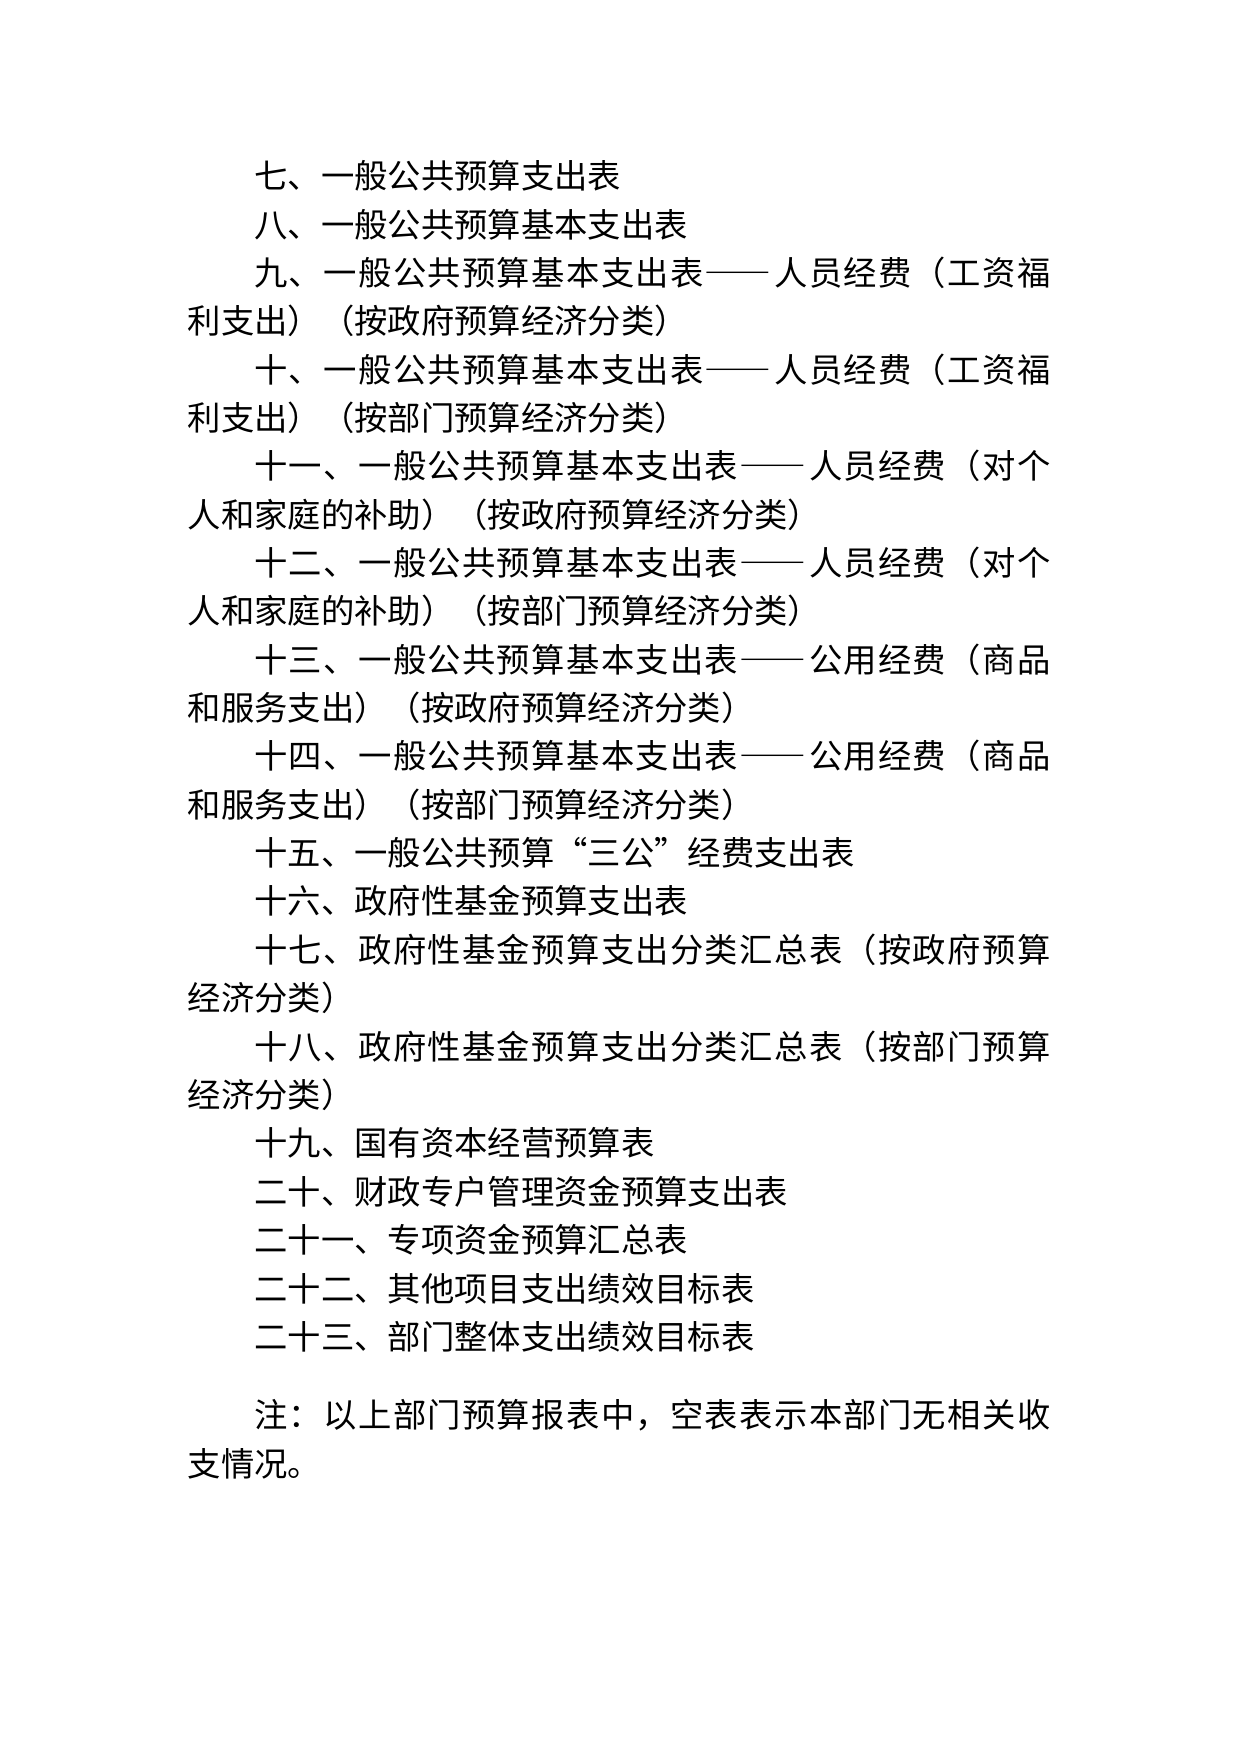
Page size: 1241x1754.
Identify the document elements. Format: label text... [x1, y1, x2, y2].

text 八、一般公共预算基本支出表 [187, 198, 1053, 247]
text 十六、政府性基金预算支出表 [187, 875, 1053, 923]
text 二十二、其他项目支出绩效目标表 [187, 1262, 1053, 1311]
text 十九、国有资本经营预算表 [187, 1117, 1053, 1165]
text 注：以上部门预算报表中，空表表示本部门无相关收支情况。 [187, 1389, 1053, 1486]
text 二十三、部门整体支出绩效目标表 [187, 1311, 1053, 1359]
text 十七、政府性基金预算支出分类汇总表（按政府预算经济分类） [187, 924, 1053, 1020]
text 九、一般公共预算基本支出表——人员经费（工资福利支出）（按政府预算经济分类） [187, 247, 1053, 343]
text 七、一般公共预算支出表 [187, 150, 1053, 198]
text 二十一、专项资金预算汇总表 [187, 1214, 1053, 1262]
text 十一、一般公共预算基本支出表——人员经费（对个人和家庭的补助）（按政府预算经济分类） [187, 440, 1053, 537]
text 十二、一般公共预算基本支出表——人员经费（对个人和家庭的补助）（按部门预算经济分类） [187, 537, 1053, 633]
text 二十、财政专户管理资金预算支出表 [187, 1166, 1053, 1214]
text 十八、政府性基金预算支出分类汇总表（按部门预算经济分类） [187, 1020, 1053, 1117]
text 十、一般公共预算基本支出表——人员经费（工资福利支出）（按部门预算经济分类） [187, 343, 1053, 440]
text 十三、一般公共预算基本支出表——公用经费（商品和服务支出）（按政府预算经济分类） [187, 633, 1053, 730]
text 十四、一般公共预算基本支出表——公用经费（商品和服务支出）（按部门预算经济分类） [187, 730, 1053, 827]
text 十五、一般公共预算“三公”经费支出表 [187, 827, 1053, 875]
